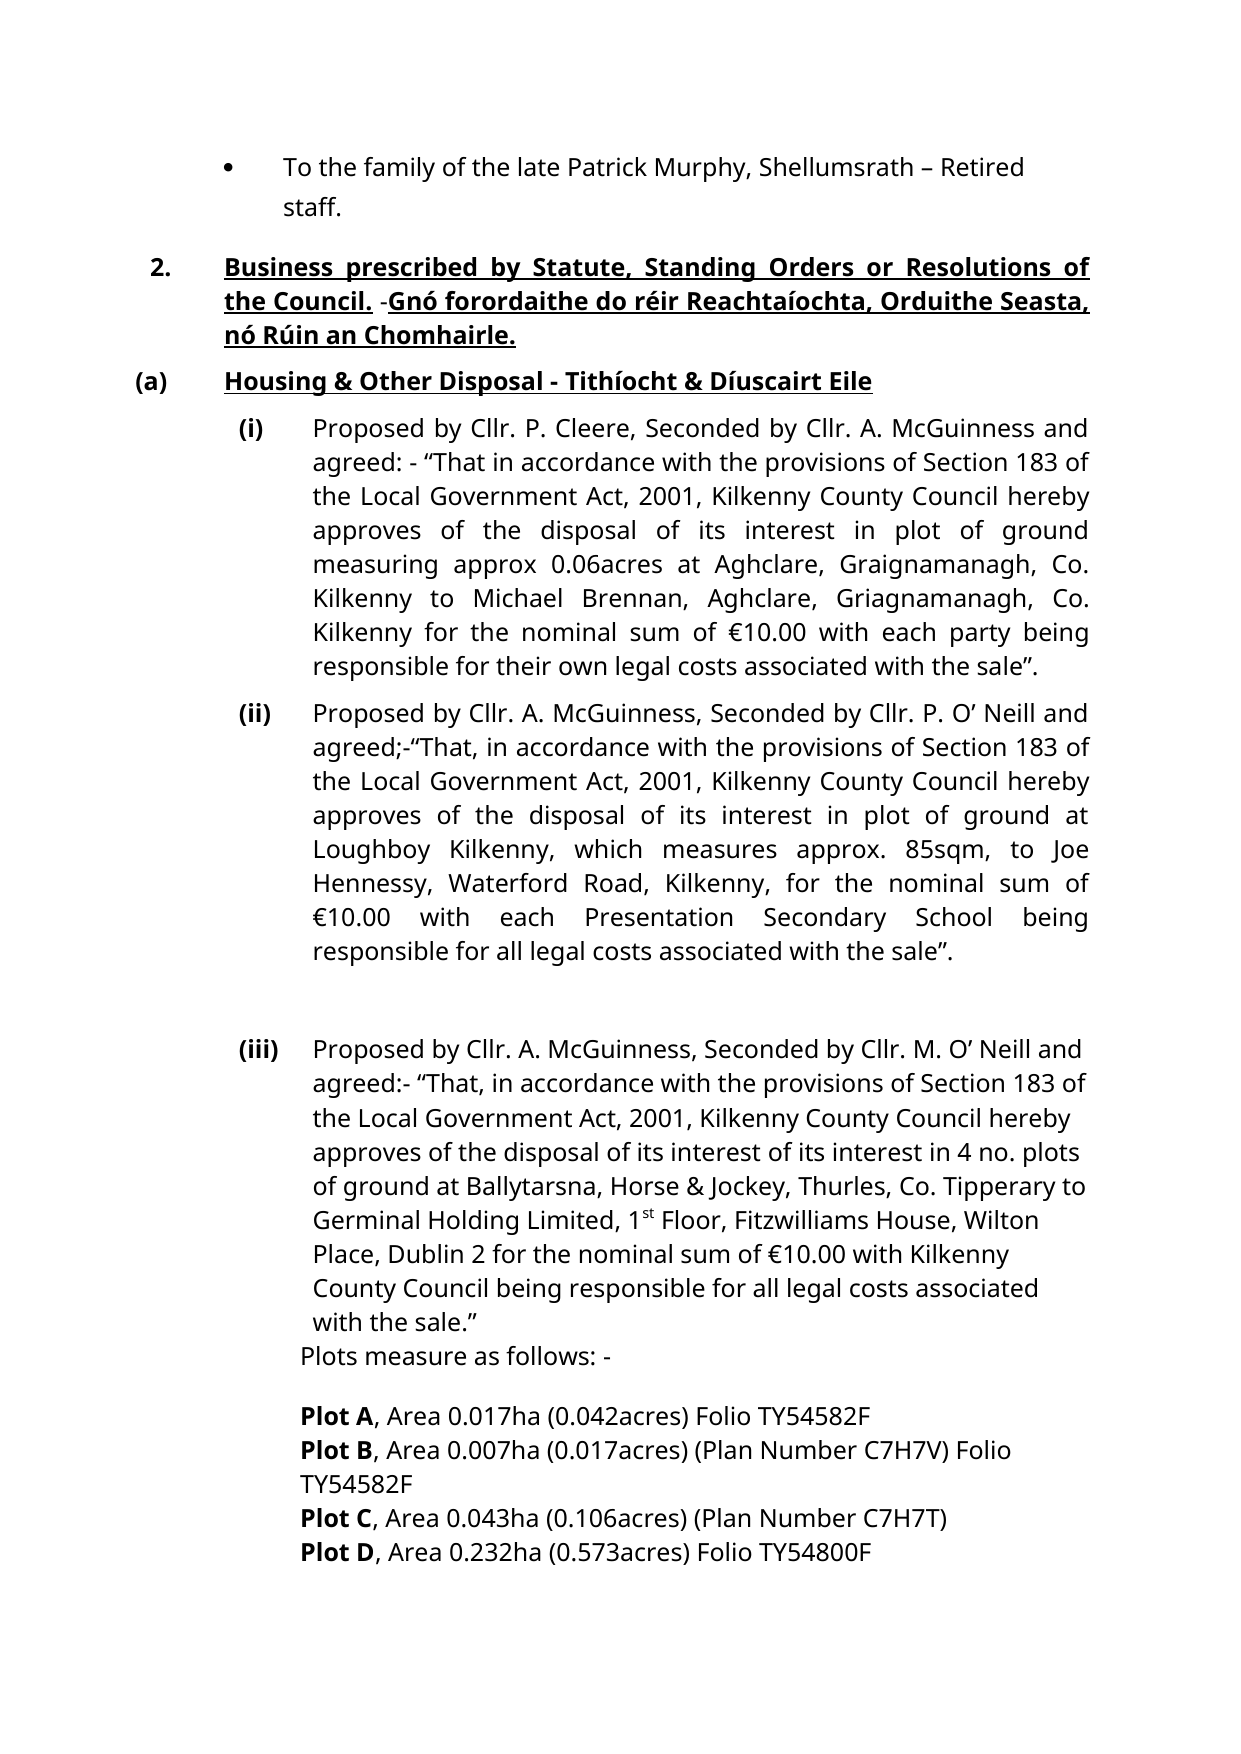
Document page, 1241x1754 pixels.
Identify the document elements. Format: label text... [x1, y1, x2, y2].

text Plots measure as follows: - [150, 1339, 1090, 1373]
list Proposed by Cllr. A. McGuinness, Seconded by Cllr. M. O’ Neill and agreed:- “That, in accordance with the provisions of Section 183 of the Local Government Act, 2001, Kilkenny County Council hereby approves of the disposal of its interest of its interest in 4 no. plots of ground at Ballytarsna, Horse & Jockey, Thurles, Co. Tipperary to Germinal Holding Limited, 1st Floor, Fitzwilliams House, Wilton Place, Dublin 2 for the nominal sum of €10.00 with Kilkenny County Council being responsible for all legal costs associated with the sale.” [239, 1032, 1090, 1339]
text Plot C, Area 0.043ha (0.106acres) (Plan Number C7H7T) [225, 1501, 1090, 1535]
list Proposed by Cllr. A. McGuinness, Seconded by Cllr. P. O’ Neill and agreed;-“That, in accordance with the provisions of Section 183 of the Local Government Act, 2001, Kilkenny County Council hereby approves of the disposal of its interest in plot of ground at Loughboy Kilkenny, which measures approx. 85sqm, to Joe Hennessy, Waterford Road, Kilkenny, for the nominal sum of €10.00 with each Presentation Secondary School being responsible for all legal costs associated with the sale”. [239, 695, 1090, 968]
text Plot D, Area 0.232ha (0.573acres) Folio TY54800F [225, 1535, 1090, 1569]
list Proposed by Cllr. P. Cleere, Seconded by Cllr. A. McGuinness and agreed: - “That in accordance with the provisions of Section 183 of the Local Government Act, 2001, Kilkenny County Council hereby approves of the disposal of its interest in plot of ground measuring approx 0.06acres at Aghclare, Graignamanagh, Co. Kilkenny to Michael Brennan, Aghclare, Griagnamanagh, Co. Kilkenny for the nominal sum of €10.00 with each party being responsible for their own legal costs associated with the sale”. [239, 410, 1090, 683]
list Housing & Other Disposal - Tithíocht & Díuscairt Eile [135, 364, 1090, 398]
text Plot B, Area 0.007ha (0.017acres) (Plan Number C7H7V) Folio TY54582F [300, 1433, 1090, 1501]
text Plot A, Area 0.017ha (0.042acres) Folio TY54582F [150, 1399, 1090, 1433]
list Business prescribed by Statute, Standing Orders or Resolutions of the Council. -Gnó forordaithe do réir Reachtaíochta, Orduithe Seasta, nó Rúin an Chomhairle. [150, 249, 1090, 351]
list To the family of the late Patrick Murphy, Shellumsrath – Retired staff. [224, 150, 1090, 223]
